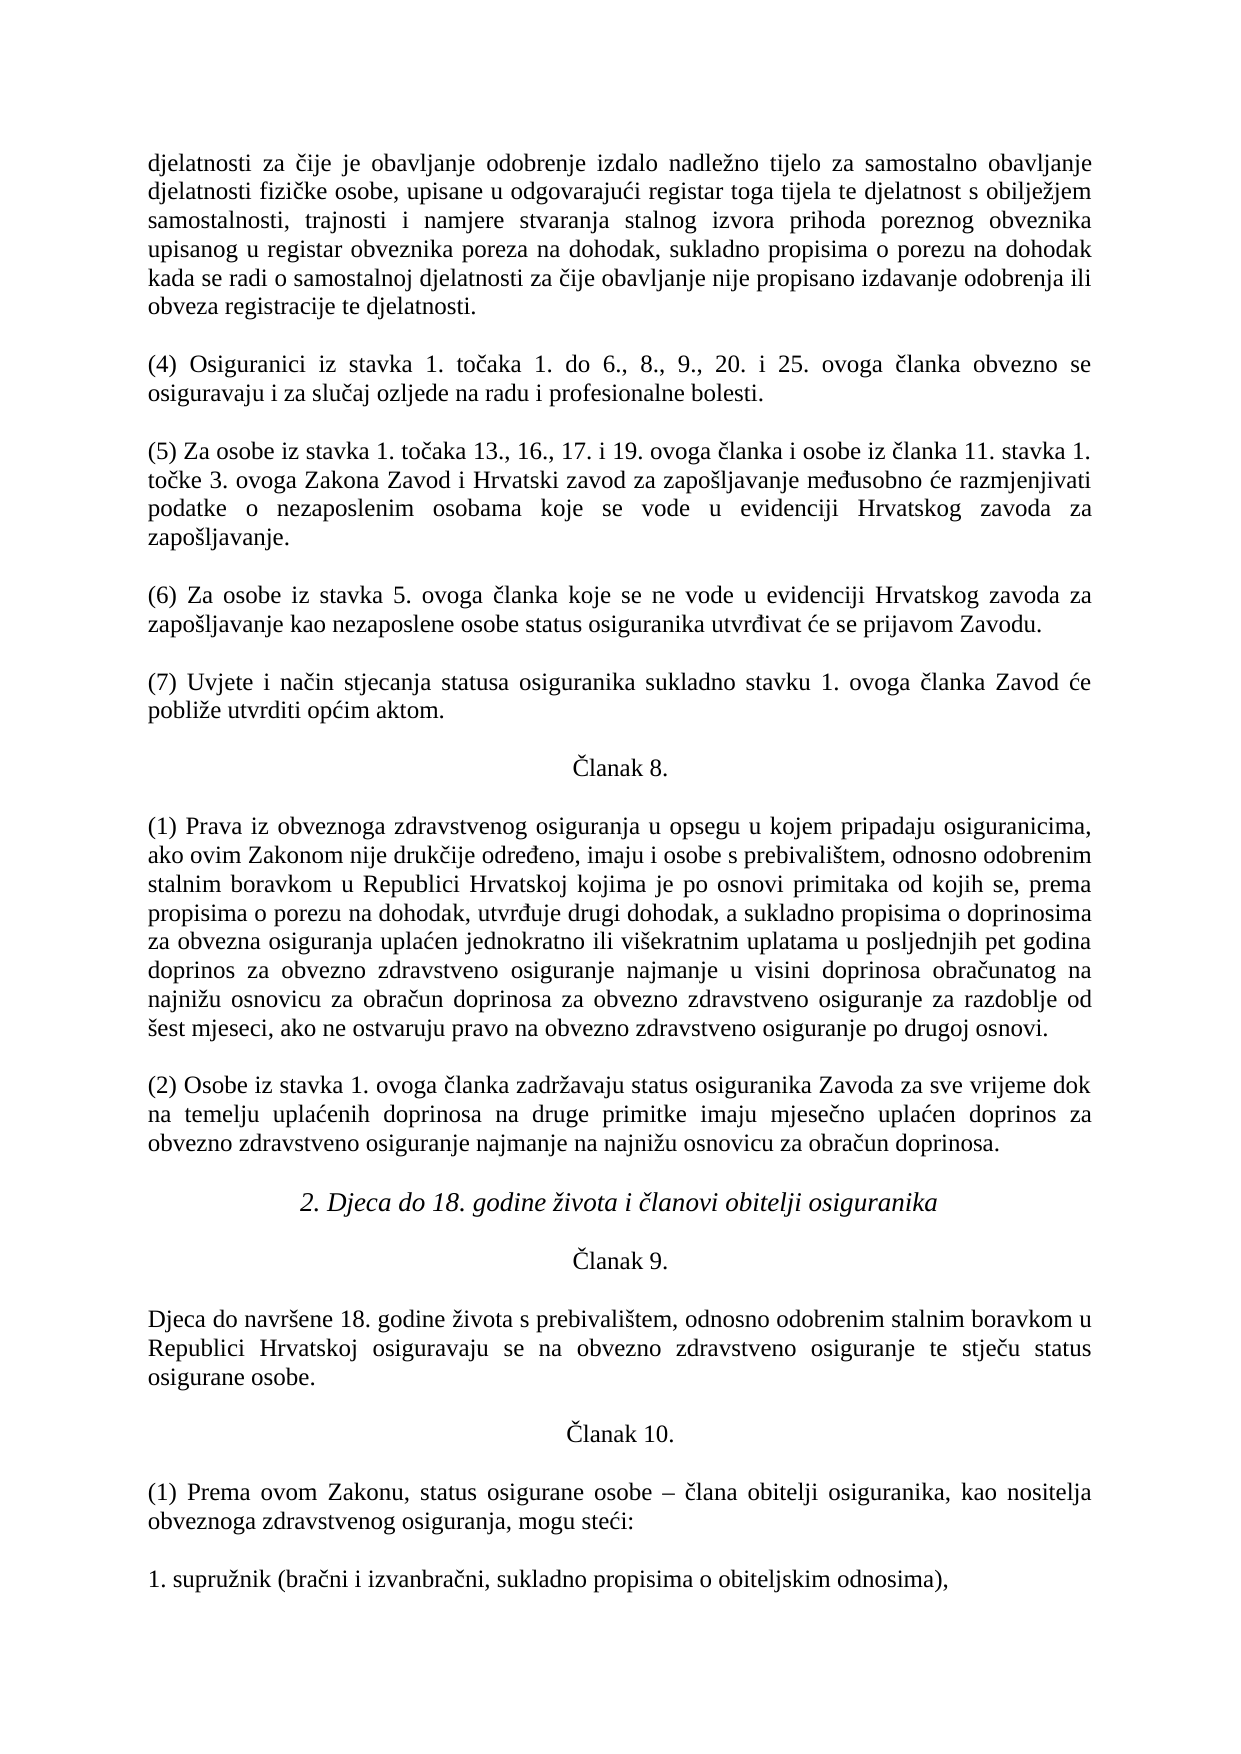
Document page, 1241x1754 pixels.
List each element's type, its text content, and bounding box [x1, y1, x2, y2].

text Djeca do navršene 18. godine života s prebivalištem, odnosno odobrenim stalnim boravkom u Republici Hrvatskoj osiguravaju se na obvezno zdravstveno osiguranje te stječu status osigurane osobe. [148, 1304, 1093, 1390]
text (1) Prava iz obveznoga zdravstvenog osiguranja u opsegu u kojem pripadaju osiguranicima, ako ovim Zakonom nije drukčije određeno, imaju i osobe s prebivalištem, odnosno odobrenim stalnim boravkom u Republici Hrvatskoj kojima je po osnovi primitaka od kojih se, prema propisima o porezu na dohodak, utvrđuje drugi dohodak, a sukladno propisima o doprinosima za obvezna osiguranja uplaćen jednokratno ili višekratnim uplatama u posljednjih pet godina doprinos za obvezno zdravstveno osiguranje najmanje u visini doprinosa obračunatog na najnižu osnovicu za obračun doprinosa za obvezno zdravstveno osiguranje za razdoblje od šest mjeseci, ako ne ostvaruju pravo na obvezno zdravstveno osiguranje po drugoj osnovi. [148, 811, 1093, 1041]
text 1. supružnik (bračni i izvanbračni, sukladno propisima o obiteljskim odnosima), [148, 1564, 1093, 1593]
text 2. Djeca do 18. godine života i članovi obitelji osiguranika [148, 1186, 1093, 1217]
text (1) Prema ovom Zakonu, status osigurane osobe – člana obitelji osiguranika, kao nositelja obveznoga zdravstvenog osiguranja, mogu steći: [148, 1477, 1093, 1535]
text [148, 148, 1093, 320]
text (4) Osiguranici iz stavka 1. točaka 1. do 6., 8., 9., 20. i 25. ovoga članka obvezno se osiguravaju i za slučaj ozljede na radu i profesionalne bolesti. [148, 349, 1093, 407]
text (6) Za osobe iz stavka 5. ovoga članka koje se ne vode u evidenciji Hrvatskog zavoda za zapošljavanje kao nezaposlene osobe status osiguranika utvrđivat će se prijavom Zavodu. [148, 580, 1093, 638]
text Članak 8. [148, 753, 1093, 782]
text Članak 10. [148, 1419, 1093, 1448]
text (7) Uvjete i način stjecanja statusa osiguranika sukladno stavku 1. ovoga članka Zavod će pobliže utvrditi općim aktom. [148, 667, 1093, 724]
text Članak 9. [148, 1246, 1093, 1275]
text (5) Za osobe iz stavka 1. točaka 13., 16., 17. i 19. ovoga članka i osobe iz članka 11. stavka 1. točke 3. ovoga Zakona Zavod i Hrvatski zavod za zapošljavanje međusobno će razmjenjivati podatke o nezaposlenim osobama koje se vode u evidenciji Hrvatskog zavoda za zapošljavanje. [148, 436, 1093, 551]
text (2) Osobe iz stavka 1. ovoga članka zadržavaju status osiguranika Zavoda za sve vrijeme dok na temelju uplaćenih doprinosa na druge primitke imaju mjesečno uplaćen doprinos za obvezno zdravstveno osiguranje najmanje na najnižu osnovicu za obračun doprinosa. [148, 1071, 1093, 1157]
